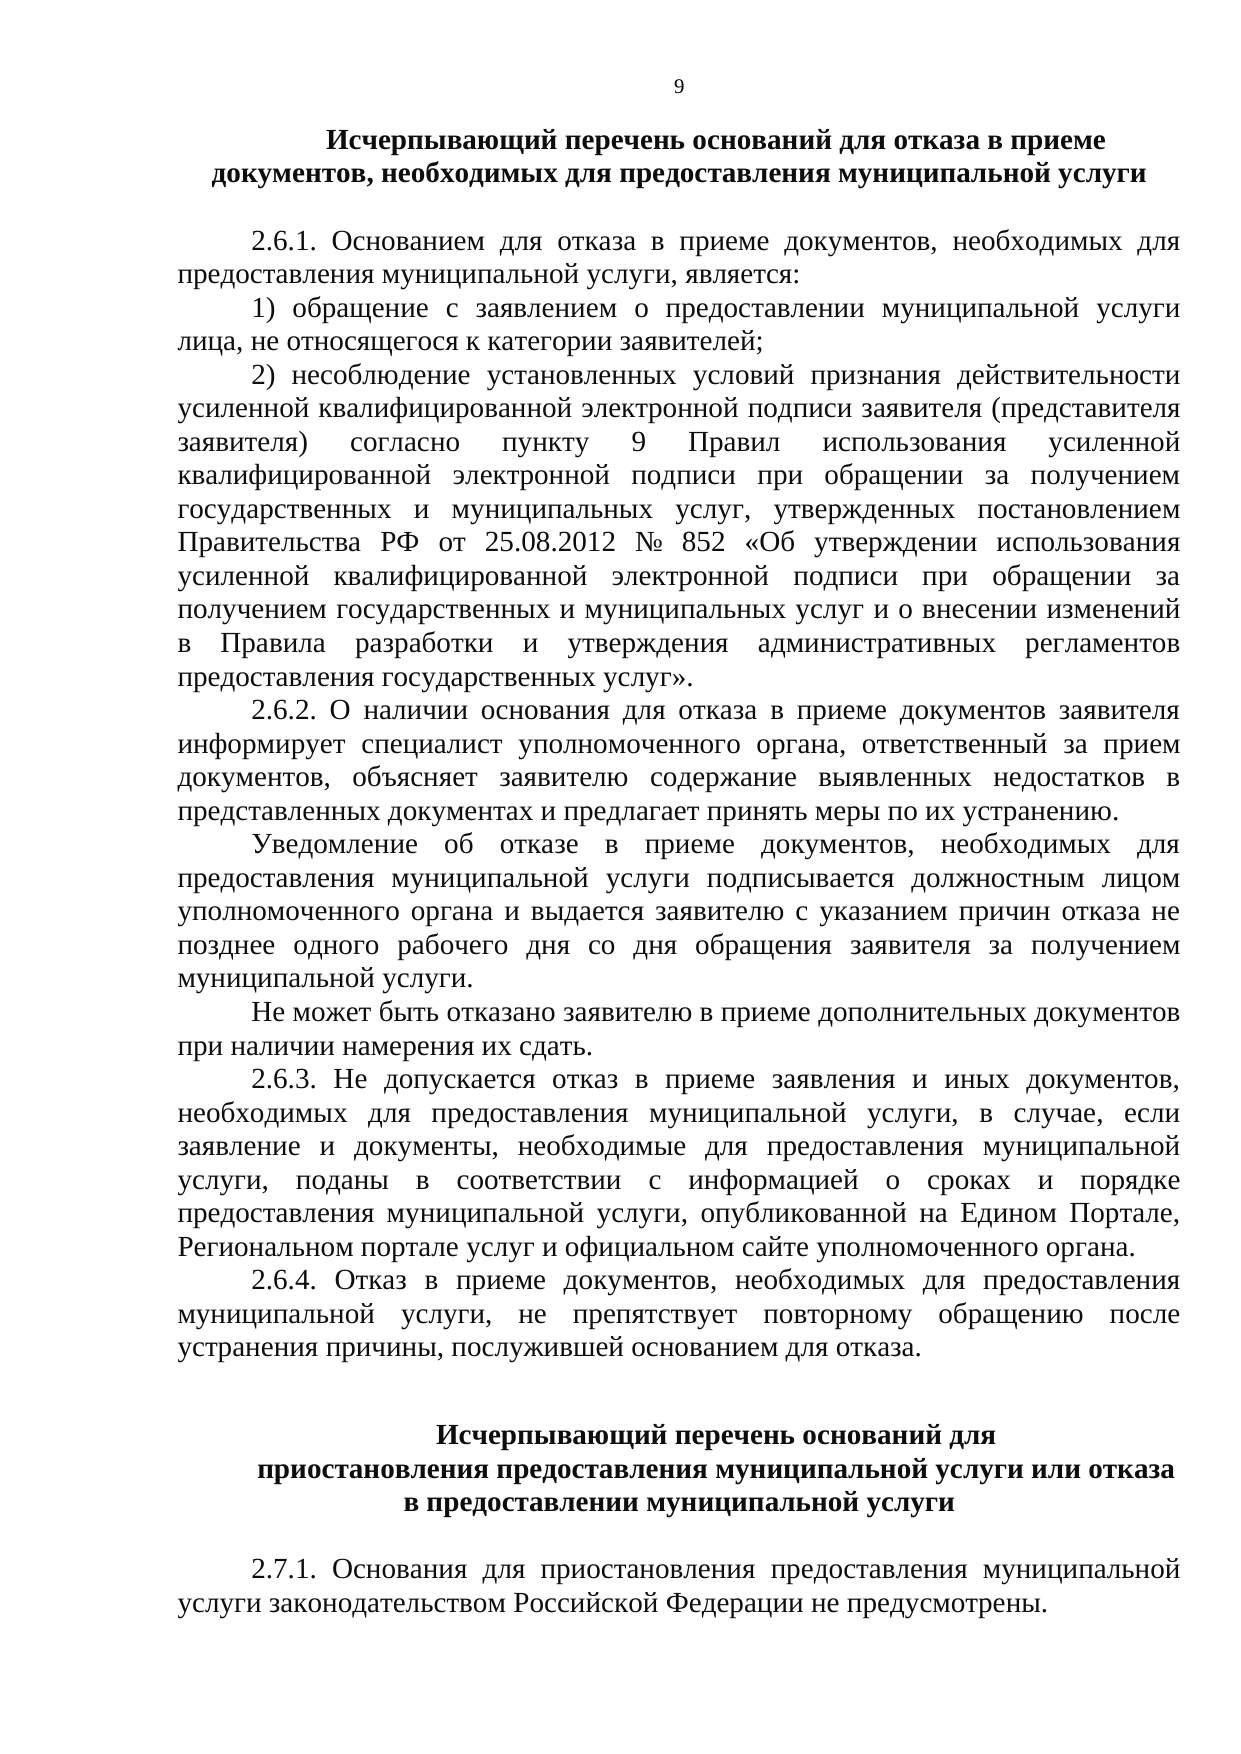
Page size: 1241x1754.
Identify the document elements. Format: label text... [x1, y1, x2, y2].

text приостановления предоставления муниципальной услуги или отказа в предоставлении муниципальной услуги [177, 1451, 1181, 1518]
text Уведомление об отказе в приеме документов, необходимых для предоставления муниципальной услуги подписывается должностным лицом уполномоченного органа и выдается заявителю с указанием причин отказа не позднее одного рабочего дня со дня обращения заявителя за получением муниципальной услуги. [177, 826, 1181, 994]
text 2.6.4. Отказ в приеме документов, необходимых для предоставления муниципальной услуги, не препятствует повторному обращению после устранения причины, послужившей основанием для отказа. [177, 1262, 1181, 1363]
text 2.6.1. Основанием для отказа в приеме документов, необходимых для предоставления муниципальной услуги, является: [177, 223, 1181, 290]
text Исчерпывающий перечень оснований для [177, 1417, 1181, 1451]
text Не может быть отказано заявителю в приеме дополнительных документов при наличии намерения их сдать. [177, 994, 1181, 1061]
text 2) несоблюдение установленных условий признания действительности усиленной квалифицированной электронной подписи заявителя (представителя заявителя) согласно пункту 9 Правил использования усиленной квалифицированной электронной подписи при обращении за получением государственных и муниципальных услуг, утвержденных постановлением Правительства РФ от 25.08.2012 № 852 «Об утверждении использования усиленной квалифицированной электронной подписи при обращении за получением государственных и муниципальных услуг и о внесении изменений в Правила разработки и утверждения административных регламентов предоставления государственных услуг». [177, 357, 1181, 692]
text 1) обращение с заявлением о предоставлении муниципальной услуги лица, не относящегося к категории заявителей; [177, 290, 1181, 357]
text 2.6.3. Не допускается отказ в приеме заявления и иных документов, необходимых для предоставления муниципальной услуги, в случае, если заявление и документы, необходимые для предоставления муниципальной услуги, поданы в соответствии с информацией о сроках и порядке предоставления муниципальной услуги, опубликованной на Едином Портале, Региональном портале услуг и официальном сайте уполномоченного органа. [177, 1061, 1181, 1262]
text Исчерпывающий перечень оснований для отказа в приеме документов, необходимых для предоставления муниципальной услуги [177, 122, 1181, 189]
text 2.7.1. Основания для приостановления предоставления муниципальной услуги законодательством Российской Федерации не предусмотрены. [177, 1552, 1181, 1619]
text 2.6.2. О наличии основания для отказа в приеме документов заявителя информирует специалист уполномоченного органа, ответственный за прием документов, объясняет заявителю содержание выявленных недостатков в представленных документах и предлагает принять меры по их устранению. [177, 692, 1181, 826]
